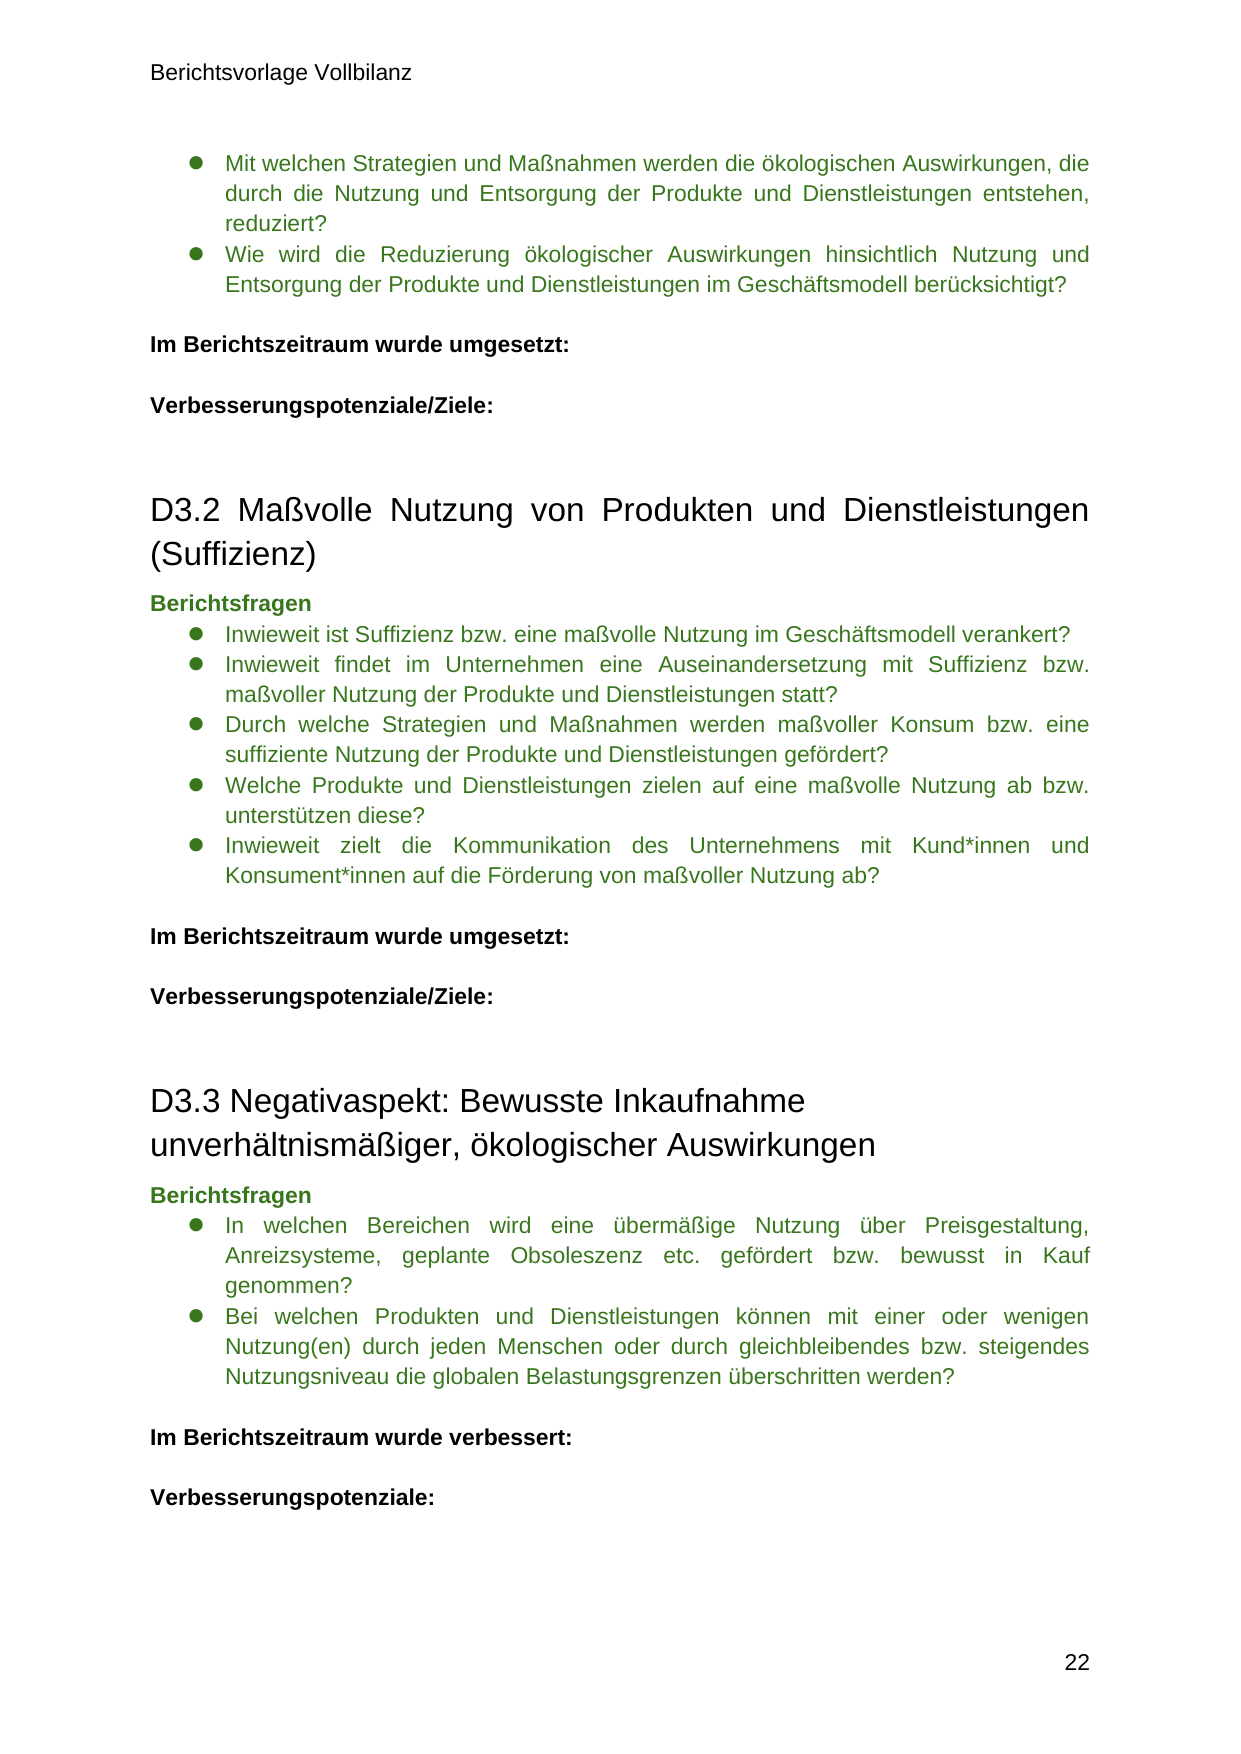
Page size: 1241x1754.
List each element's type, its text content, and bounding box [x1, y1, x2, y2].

list Inwieweit zielt die Kommunikation des Unternehmens mit Kund*innen und Konsument*innen auf die Förderung von maßvoller Nutzung ab? [187, 832, 1090, 889]
text Im Berichtszeitraum wurde verbessert: [150, 1423, 1090, 1450]
text Berichtsfragen [150, 1182, 1090, 1208]
text Verbesserungspotenziale/Ziele: [150, 392, 1090, 418]
list Wie wird die Reduzierung ökologischer Auswirkungen hinsichtlich Nutzung und Entsorgung der Produkte und Dienstleistungen im Geschäftsmodell berücksichtigt? [187, 241, 1090, 297]
text Verbesserungspotenziale: [150, 1484, 1090, 1510]
text Im Berichtszeitraum wurde umgesetzt: [150, 923, 1090, 949]
text Verbesserungspotenziale/Ziele: [150, 983, 1090, 1009]
list Welche Produkte und Dienstleistungen zielen auf eine maßvolle Nutzung ab bzw. unterstützen diese? [187, 772, 1090, 828]
list Mit welchen Strategien und Maßnahmen werden die ökologischen Auswirkungen, die durch die Nutzung und Entsorgung der Produkte und Dienstleistungen entstehen, reduziert? [187, 150, 1090, 237]
text Im Berichtszeitraum wurde umgesetzt: [150, 331, 1090, 358]
subtitle D3.2 Maßvolle Nutzung von Produkten und Dienstleistungen (Suffizienz) [150, 489, 1090, 572]
list In welchen Bereichen wird eine übermäßige Nutzung über Preisgestaltung, Anreizsysteme, geplante Obsoleszenz etc. gefördert bzw. bewusst in Kauf genommen? [187, 1212, 1090, 1299]
subtitle D3.3 Negativaspekt: Bewusste Inkaufnahme unverhältnismäßiger, ökologischer Auswirkungen [150, 1081, 1090, 1164]
list Inwieweit ist Suffizienz bzw. eine maßvolle Nutzung im Geschäftsmodell verankert? [187, 621, 1090, 647]
list Durch welche Strategien und Maßnahmen werden maßvoller Konsum bzw. eine suffiziente Nutzung der Produkte und Dienstleistungen gefördert? [187, 711, 1090, 768]
list Bei welchen Produkten und Dienstleistungen können mit einer oder wenigen Nutzung(en) durch jeden Menschen oder durch gleichbleibendes bzw. steigendes Nutzungsniveau die globalen Belastungsgrenzen überschritten werden? [187, 1303, 1090, 1389]
list Inwieweit findet im Unternehmen eine Auseinandersetzung mit Suffizienz bzw. maßvoller Nutzung der Produkte und Dienstleistungen statt? [187, 651, 1090, 707]
text Berichtsfragen [150, 590, 1090, 617]
